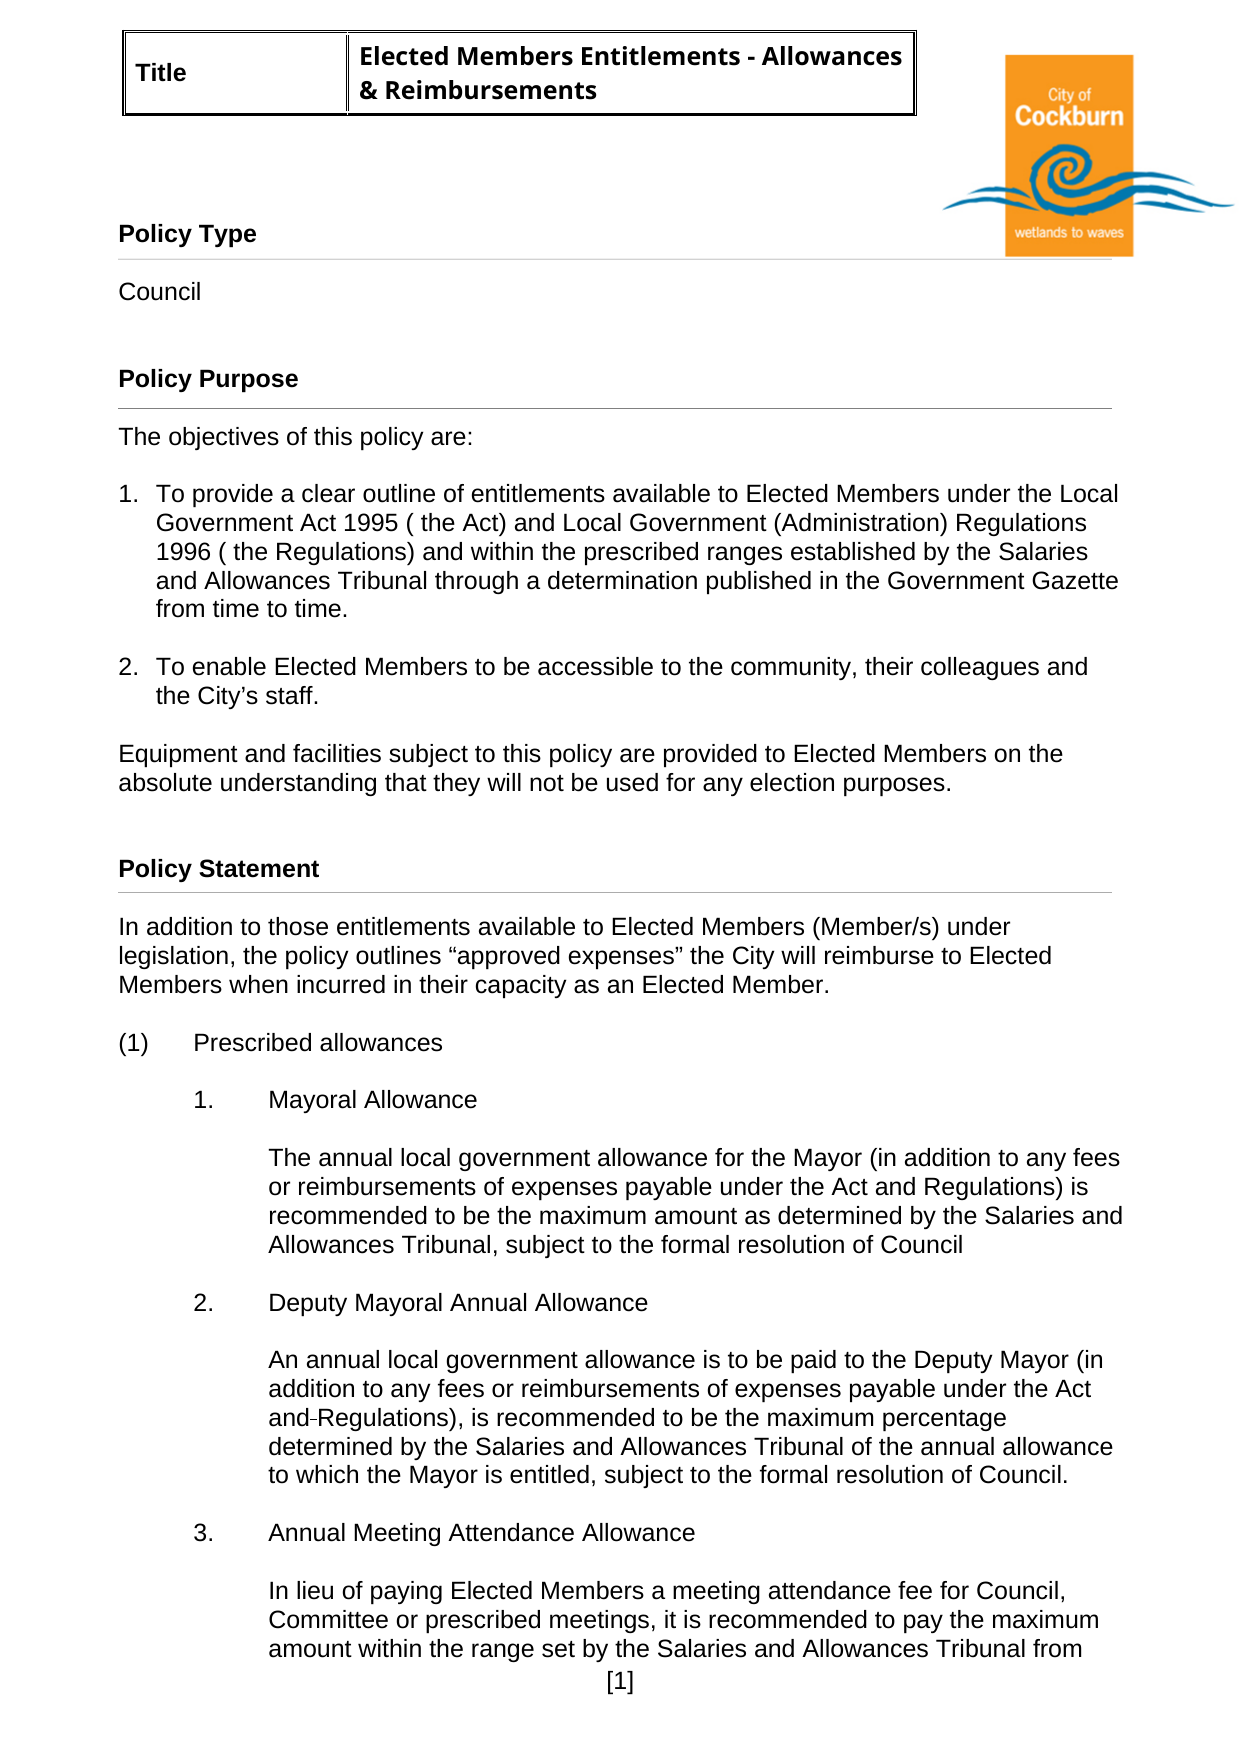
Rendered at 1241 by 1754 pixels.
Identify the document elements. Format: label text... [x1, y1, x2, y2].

list To enable Elected Members to be accessible to the community, their colleagues and the City’s staff. [118, 652, 1127, 710]
text Policy Statement [118, 854, 1127, 883]
text The annual local government allowance for the Mayor (in addition to any fees or reimbursements of expenses payable under the Act and Regulations) is recommended to be the maximum amount as determined by the Salaries and Allowances Tribunal, subject to the formal resolution of Council [268, 1143, 1127, 1258]
text In addition to those entitlements available to Elected Members (Member/s) under legislation, the policy outlines “approved expenses” the City will reimburse to Elected Members when incurred in their capacity as an Elected Member. [118, 912, 1127, 998]
list Prescribed allowances [118, 1027, 1127, 1056]
text Equipment and facilities subject to this policy are provided to Elected Members on the absolute understanding that they will not be used for any election purposes. [118, 739, 1127, 796]
text Policy Purpose [118, 363, 1127, 392]
picture [924, 29, 1241, 293]
list To provide a clear outline of entitlements available to Elected Members under the Local Government Act 1995 ( the Act) and Local Government (Administration) Regulations 1996 ( the Regulations) and within the prescribed ranges established by the Salaries and Allowances Tribunal through a determination published in the Government Gazette from time to time. [118, 479, 1127, 623]
list Annual Meeting Attendance Allowance [193, 1518, 1127, 1547]
text The objectives of this policy are: [118, 421, 1127, 450]
list Mayoral Allowance [193, 1085, 1127, 1114]
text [268, 1576, 1127, 1662]
text Policy Type [118, 219, 1127, 247]
list Deputy Mayoral Annual Allowance [193, 1287, 1127, 1316]
text An annual local government allowance is to be paid to the Deputy Mayor (in addition to any fees or reimbursements of expenses payable under the Act and Regulations), is recommended to be the maximum percentage determined by the Salaries and Allowances Tribunal of the annual allowance to which the Mayor is entitled, subject to the formal resolution of Council. [268, 1345, 1127, 1489]
text Council [118, 277, 1127, 305]
